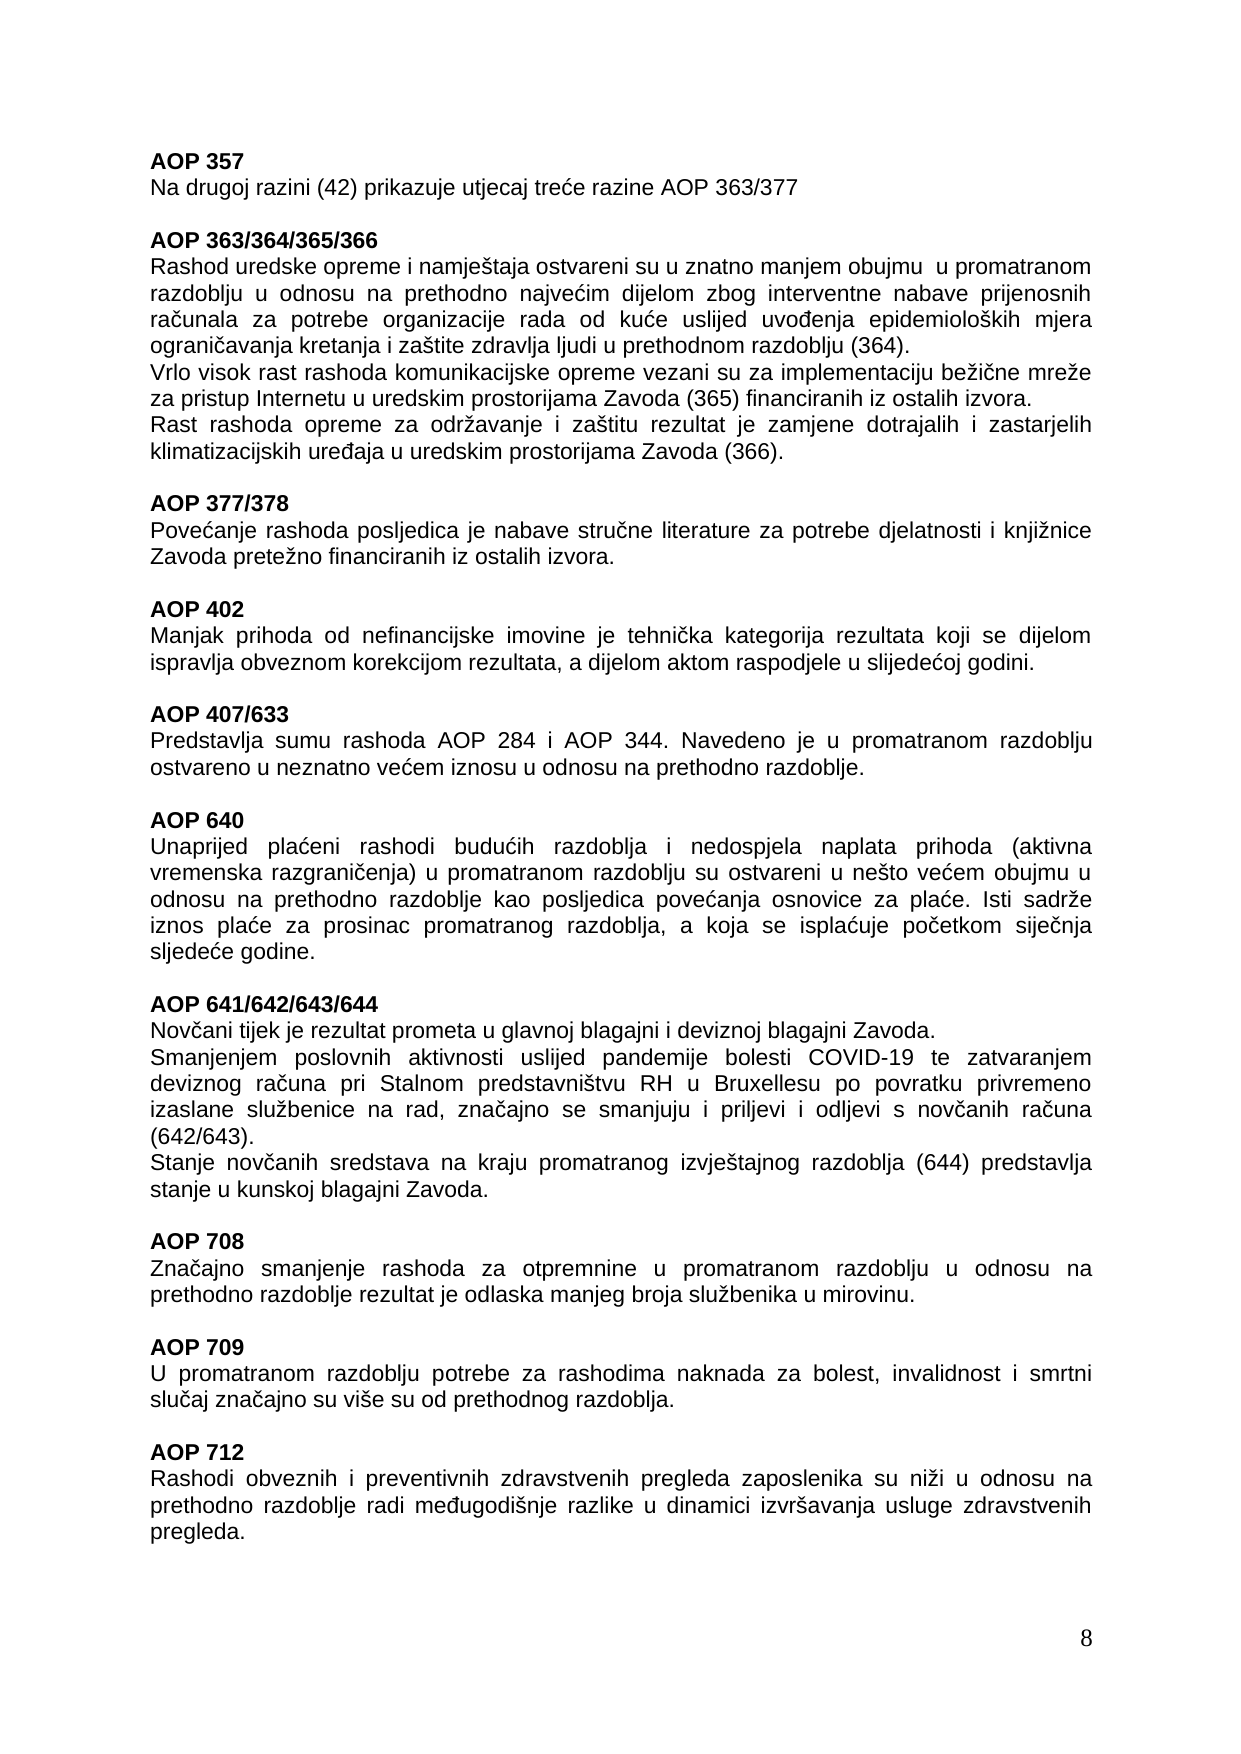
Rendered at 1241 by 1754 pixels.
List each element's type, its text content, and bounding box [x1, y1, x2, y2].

text AOP 641/642/643/644 [150, 991, 1092, 1017]
text Manjak prihoda od nefinancijske imovine je tehnička kategorija rezultata koji se dijelom ispravlja obveznom korekcijom rezultata, a dijelom aktom raspodjele u slijedećoj godini. [150, 622, 1092, 675]
text Povećanje rashoda posljedica je nabave stručne literature za potrebe djelatnosti i knjižnice Zavoda pretežno financiranih iz ostalih izvora. [150, 517, 1092, 569]
text Rashod uredske opreme i namještaja ostvareni su u znatno manjem obujmu u promatranom razdoblju u odnosu na prethodno najvećim dijelom zbog interventne nabave prijenosnih računala za potrebe organizacije rada od kuće uslijed uvođenja epidemioloških mjera ograničavanja kretanja i zaštite zdravlja ljudi u prethodnom razdoblju (364). [150, 253, 1092, 358]
text AOP 407/633 [150, 701, 1092, 727]
text Značajno smanjenje rashoda za otpremnine u promatranom razdoblju u odnosu na prethodno razdoblje rezultat je odlaska manjeg broja službenika u mirovinu. [150, 1254, 1092, 1307]
text Rast rashoda opreme za održavanje i zaštitu rezultat je zamjene dotrajalih i zastarjelih klimatizacijskih uređaja u uredskim prostorijama Zavoda (366). [150, 411, 1092, 464]
text AOP 708 [150, 1228, 1092, 1254]
text Na drugoj razini (42) prikazuje utjecaj treće razine AOP 363/377 [150, 174, 1092, 200]
text AOP 357 [150, 148, 1092, 174]
text Stanje novčanih sredstava na kraju promatranog izvještajnog razdoblja (644) predstavlja stanje u kunskoj blagajni Zavoda. [150, 1149, 1092, 1202]
text Vrlo visok rast rashoda komunikacijske opreme vezani su za implementaciju bežične mreže za pristup Internetu u uredskim prostorijama Zavoda (365) financiranih iz ostalih izvora. [150, 358, 1092, 411]
text AOP 377/378 [150, 490, 1092, 517]
text U promatranom razdoblju potrebe za rashodima naknada za bolest, invalidnost i smrtni slučaj značajno su više su od prethodnog razdoblja. [150, 1360, 1092, 1413]
text Novčani tijek je rezultat prometa u glavnoj blagajni i deviznoj blagajni Zavoda. [150, 1017, 1092, 1044]
text AOP 363/364/365/366 [150, 227, 1092, 253]
text Rashodi obveznih i preventivnih zdravstvenih pregleda zaposlenika su niži u odnosu na prethodno razdoblje radi međugodišnje razlike u dinamici izvršavanja usluge zdravstvenih pregleda. [150, 1465, 1092, 1544]
text AOP 712 [150, 1439, 1092, 1465]
text AOP 640 [150, 807, 1092, 833]
text Unaprijed plaćeni rashodi budućih razdoblja i nedospjela naplata prihoda (aktivna vremenska razgraničenja) u promatranom razdoblju su ostvareni u nešto većem obujmu u odnosu na prethodno razdoblje kao posljedica povećanja osnovice za plaće. Isti sadrže iznos plaće za prosinac promatranog razdoblja, a koja se isplaćuje početkom siječnja sljedeće godine. [150, 833, 1092, 965]
text AOP 402 [150, 596, 1092, 622]
text Predstavlja sumu rashoda AOP 284 i AOP 344. Navedeno je u promatranom razdoblju ostvareno u neznatno većem iznosu u odnosu na prethodno razdoblje. [150, 727, 1092, 780]
text Smanjenjem poslovnih aktivnosti uslijed pandemije bolesti COVID-19 te zatvaranjem deviznog računa pri Stalnom predstavništvu RH u Bruxellesu po povratku privremeno izaslane službenice na rad, značajno se smanjuju i priljevi i odljevi s novčanih računa (642/643). [150, 1044, 1092, 1149]
text AOP 709 [150, 1334, 1092, 1360]
